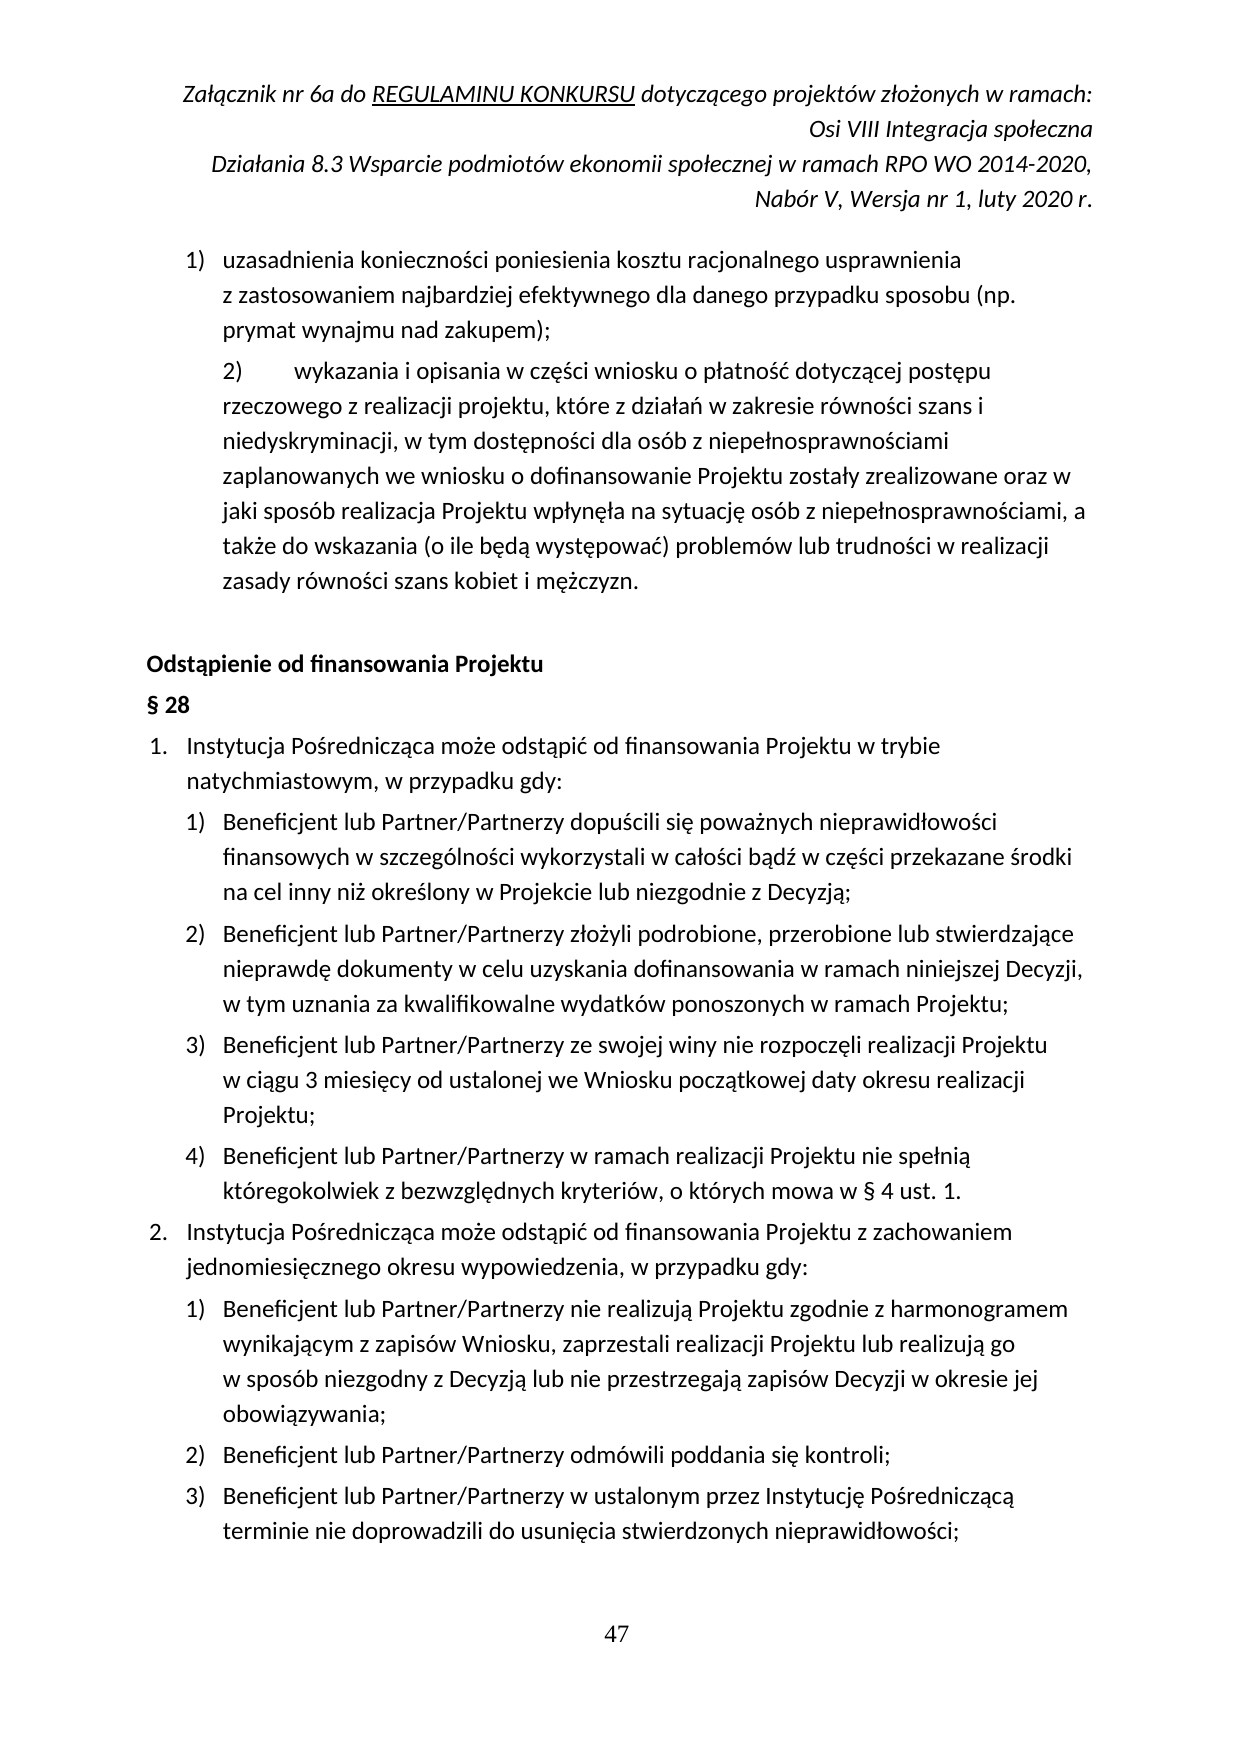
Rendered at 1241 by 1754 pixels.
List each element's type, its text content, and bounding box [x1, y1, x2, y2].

text Odstąpienie od finansowania Projektu [146, 648, 1095, 678]
list uzasadnienia konieczności poniesienia kosztu racjonalnego usprawnienia z zastosowaniem najbardziej efektywnego dla danego przypadku sposobu (np. prymat wynajmu nad zakupem); [185, 244, 1093, 344]
list Beneficjent lub Partner/Partnerzy złożyli podrobione, przerobione lub stwierdzające nieprawdę dokumenty w celu uzyskania dofinansowania w ramach niniejszej Decyzji, w tym uznania za kwalifikowalne wydatków ponoszonych w ramach Projektu; [185, 918, 1093, 1018]
list Beneficjent lub Partner/Partnerzy nie realizują Projektu zgodnie z harmonogramem wynikającym z zapisów Wniosku, zaprzestali realizacji Projektu lub realizują go w sposób niezgodny z Decyzją lub nie przestrzegają zapisów Decyzji w okresie jej obowiązywania; [185, 1293, 1093, 1428]
list Beneficjent lub Partner/Partnerzy dopuścili się poważnych nieprawidłowości finansowych w szczególności wykorzystali w całości bądź w części przekazane środki na cel inny niż określony w Projekcie lub niezgodnie z Decyzją; [185, 807, 1093, 907]
list Beneficjent lub Partner/Partnerzy odmówili poddania się kontroli; [185, 1439, 1093, 1469]
list Beneficjent lub Partner/Partnerzy ze swojej winy nie rozpoczęli realizacji Projektu w ciągu 3 miesięcy od ustalonej we Wniosku początkowej daty okresu realizacji Projektu; [185, 1029, 1093, 1129]
list wykazania i opisania w części wniosku o płatność dotyczącej postępu rzeczowego z realizacji projektu, które z działań w zakresie równości szans i niedyskryminacji, w tym dostępności dla osób z niepełnosprawnościami zaplanowanych we wniosku o dofinansowanie Projektu zostały zrealizowane oraz w jaki sposób realizacja Projektu wpłynęła na sytuację osób z niepełnosprawnościami, a także do wskazania (o ile będą występować) problemów lub trudności w realizacji zasady równości szans kobiet i mężczyzn. [222, 355, 1093, 596]
text § 28 [146, 689, 1095, 719]
list Instytucja Pośrednicząca może odstąpić od finansowania Projektu z zachowaniem jednomiesięcznego okresu wypowiedzenia, w przypadku gdy: [149, 1217, 1093, 1282]
list Instytucja Pośrednicząca może odstąpić od finansowania Projektu w trybie natychmiastowym, w przypadku gdy: [149, 730, 1093, 796]
list Beneficjent lub Partner/Partnerzy w ramach realizacji Projektu nie spełnią któregokolwiek z bezwzględnych kryteriów, o których mowa w § 4 ust. 1. [185, 1140, 1093, 1206]
list Beneficjent lub Partner/Partnerzy w ustalonym przez Instytucję Pośredniczącą terminie nie doprowadzili do usunięcia stwierdzonych nieprawidłowości; [185, 1480, 1093, 1546]
